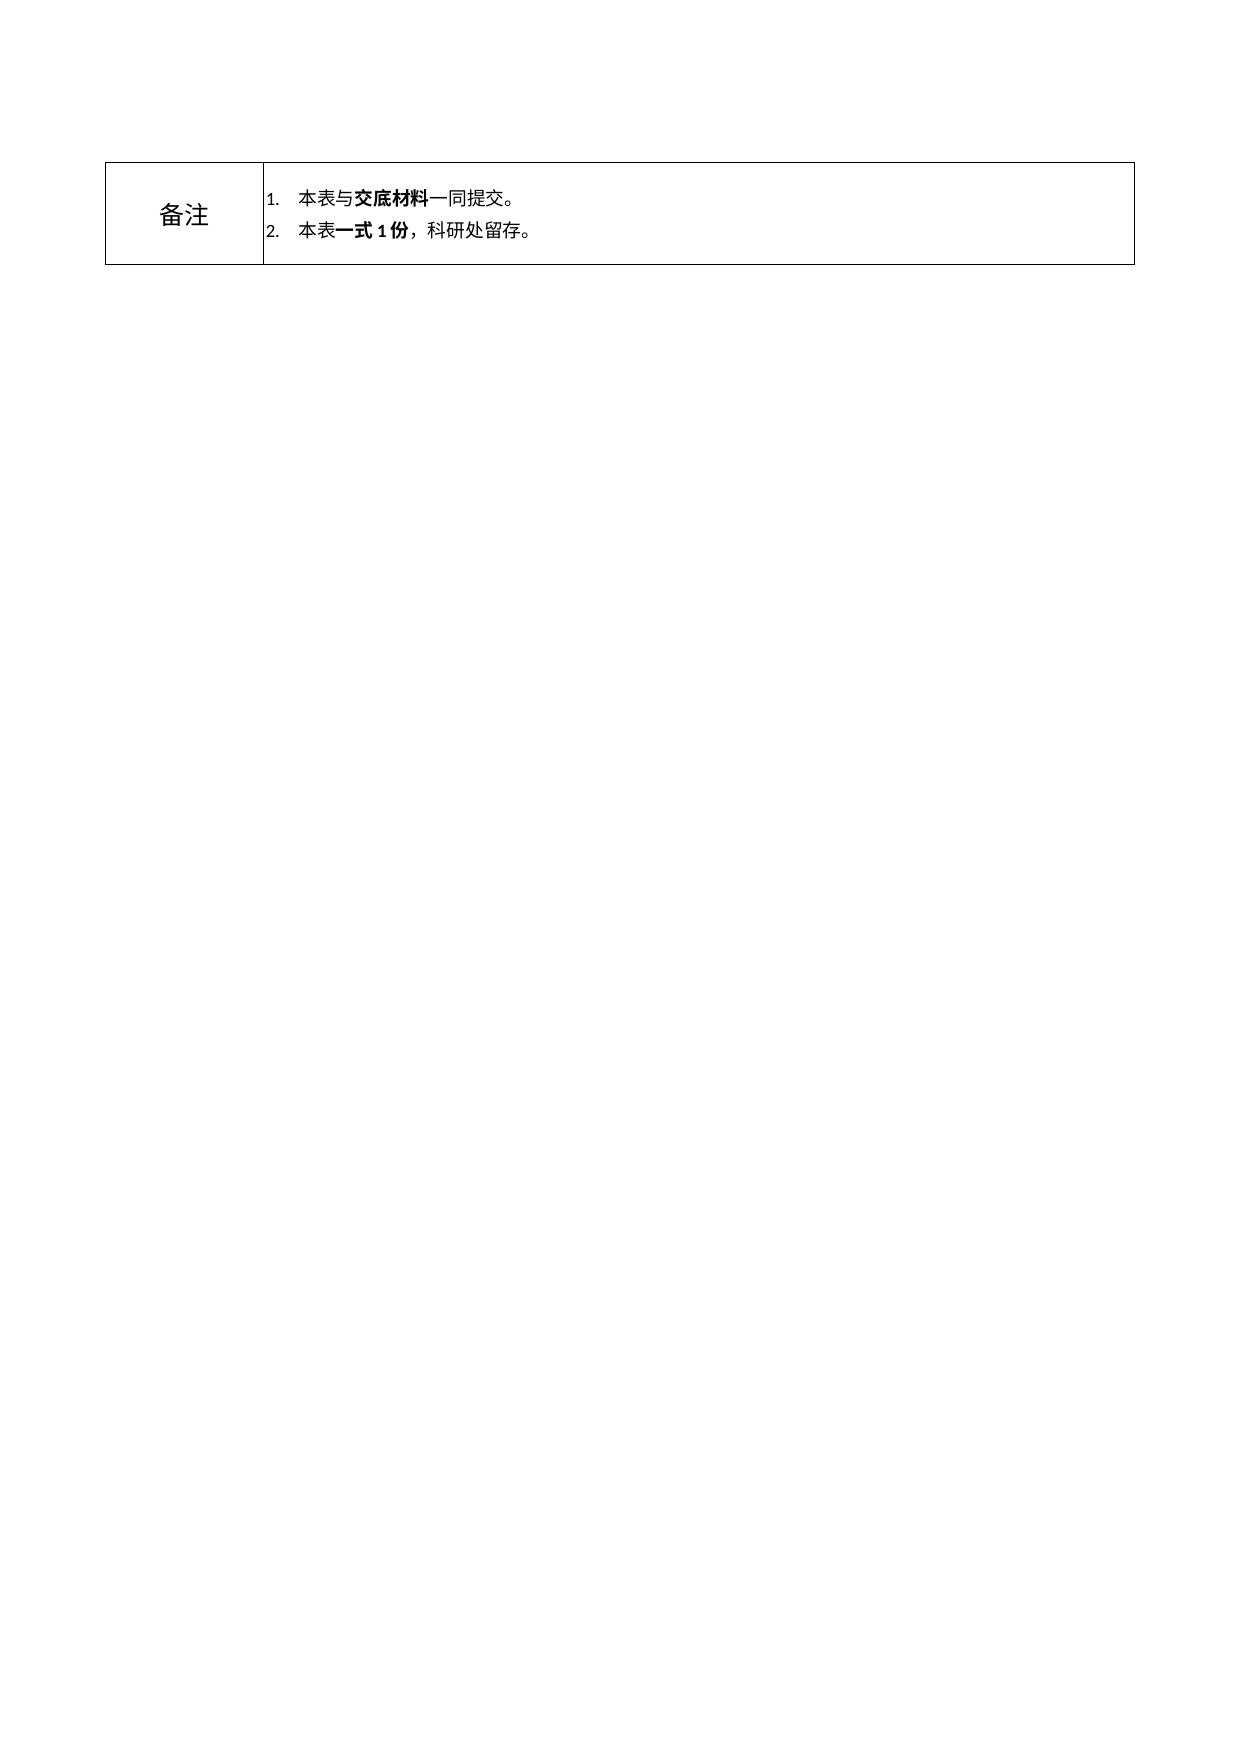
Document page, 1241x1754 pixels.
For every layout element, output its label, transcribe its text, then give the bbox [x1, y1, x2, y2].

table_cell 备注 [106, 163, 263, 264]
table_cell 本表与交底材料一同提交。 本表一式1份，科研处留存。 [264, 163, 1134, 264]
